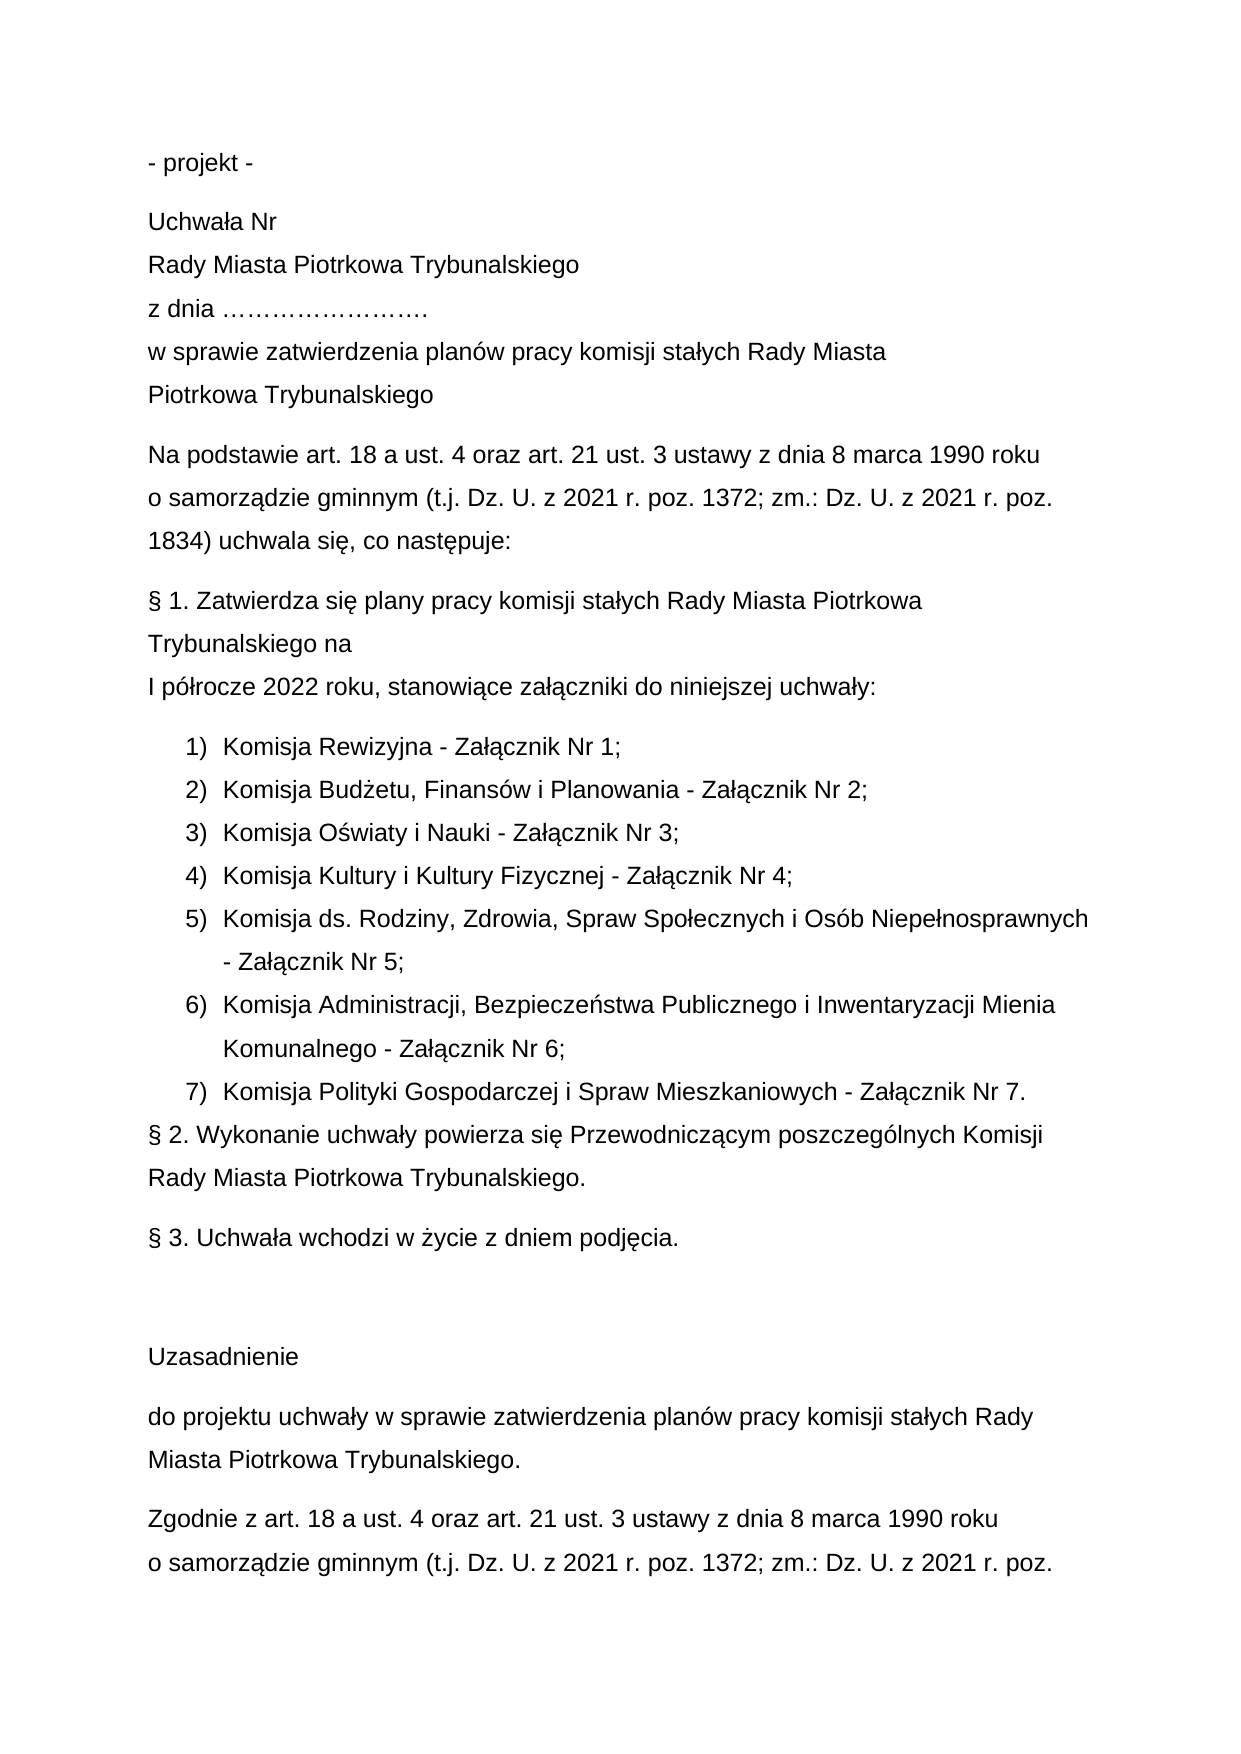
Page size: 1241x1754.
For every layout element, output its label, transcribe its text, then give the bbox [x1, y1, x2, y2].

text § 1. Zatwierdza się plany pracy komisji stałych Rady Miasta Piotrkowa Trybunalskiego na I półrocze 2022 roku, stanowiące załączniki do niniejszej uchwały: [148, 586, 1093, 701]
text z dnia ……………………. [148, 294, 1093, 322]
text Uchwała Nr [148, 207, 1093, 236]
text w sprawie zatwierdzenia planów pracy komisji stałych Rady Miasta Piotrkowa Trybunalskiego [148, 337, 1093, 409]
list Komisja Administracji, Bezpieczeństwa Publicznego i Inwentaryzacji Mienia Komunalnego - Załącznik Nr 6; [185, 991, 1093, 1062]
list Komisja Kultury i Kultury Fizycznej - Załącznik Nr 4; [185, 861, 1093, 890]
list Komisja ds. Rodziny, Zdrowia, Spraw Społecznych i Osób Niepełnosprawnych - Załącznik Nr 5; [185, 904, 1093, 976]
text Uzasadnienie [148, 1342, 1093, 1370]
text § 2. Wykonanie uchwały powierza się Przewodniczącym poszczególnych Komisji Rady Miasta Piotrkowa Trybunalskiego. [148, 1120, 1093, 1192]
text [148, 1504, 1093, 1576]
text Na podstawie art. 18 a ust. 4 oraz art. 21 ust. 3 ustawy z dnia 8 marca 1990 roku o samorządzie gminnym (t.j. Dz. U. z 2021 r. poz. 1372; zm.: Dz. U. z 2021 r. poz. 1834) uchwala się, co następuje: [148, 440, 1093, 555]
text Rady Miasta Piotrkowa Trybunalskiego [148, 251, 1093, 279]
list Komisja Rewizyjna - Załącznik Nr 1; [185, 732, 1093, 761]
text do projektu uchwały w sprawie zatwierdzenia planów pracy komisji stałych Rady Miasta Piotrkowa Trybunalskiego. [148, 1401, 1093, 1473]
text - projekt - [148, 148, 1093, 176]
list Komisja Polityki Gospodarczej i Spraw Mieszkaniowych - Załącznik Nr 7. [185, 1077, 1093, 1106]
text § 3. Uchwała wchodzi w życie z dniem podjęcia. [148, 1223, 1093, 1252]
list Komisja Budżetu, Finansów i Planowania - Załącznik Nr 2; [185, 775, 1093, 804]
list Komisja Oświaty i Nauki - Załącznik Nr 3; [185, 818, 1093, 847]
